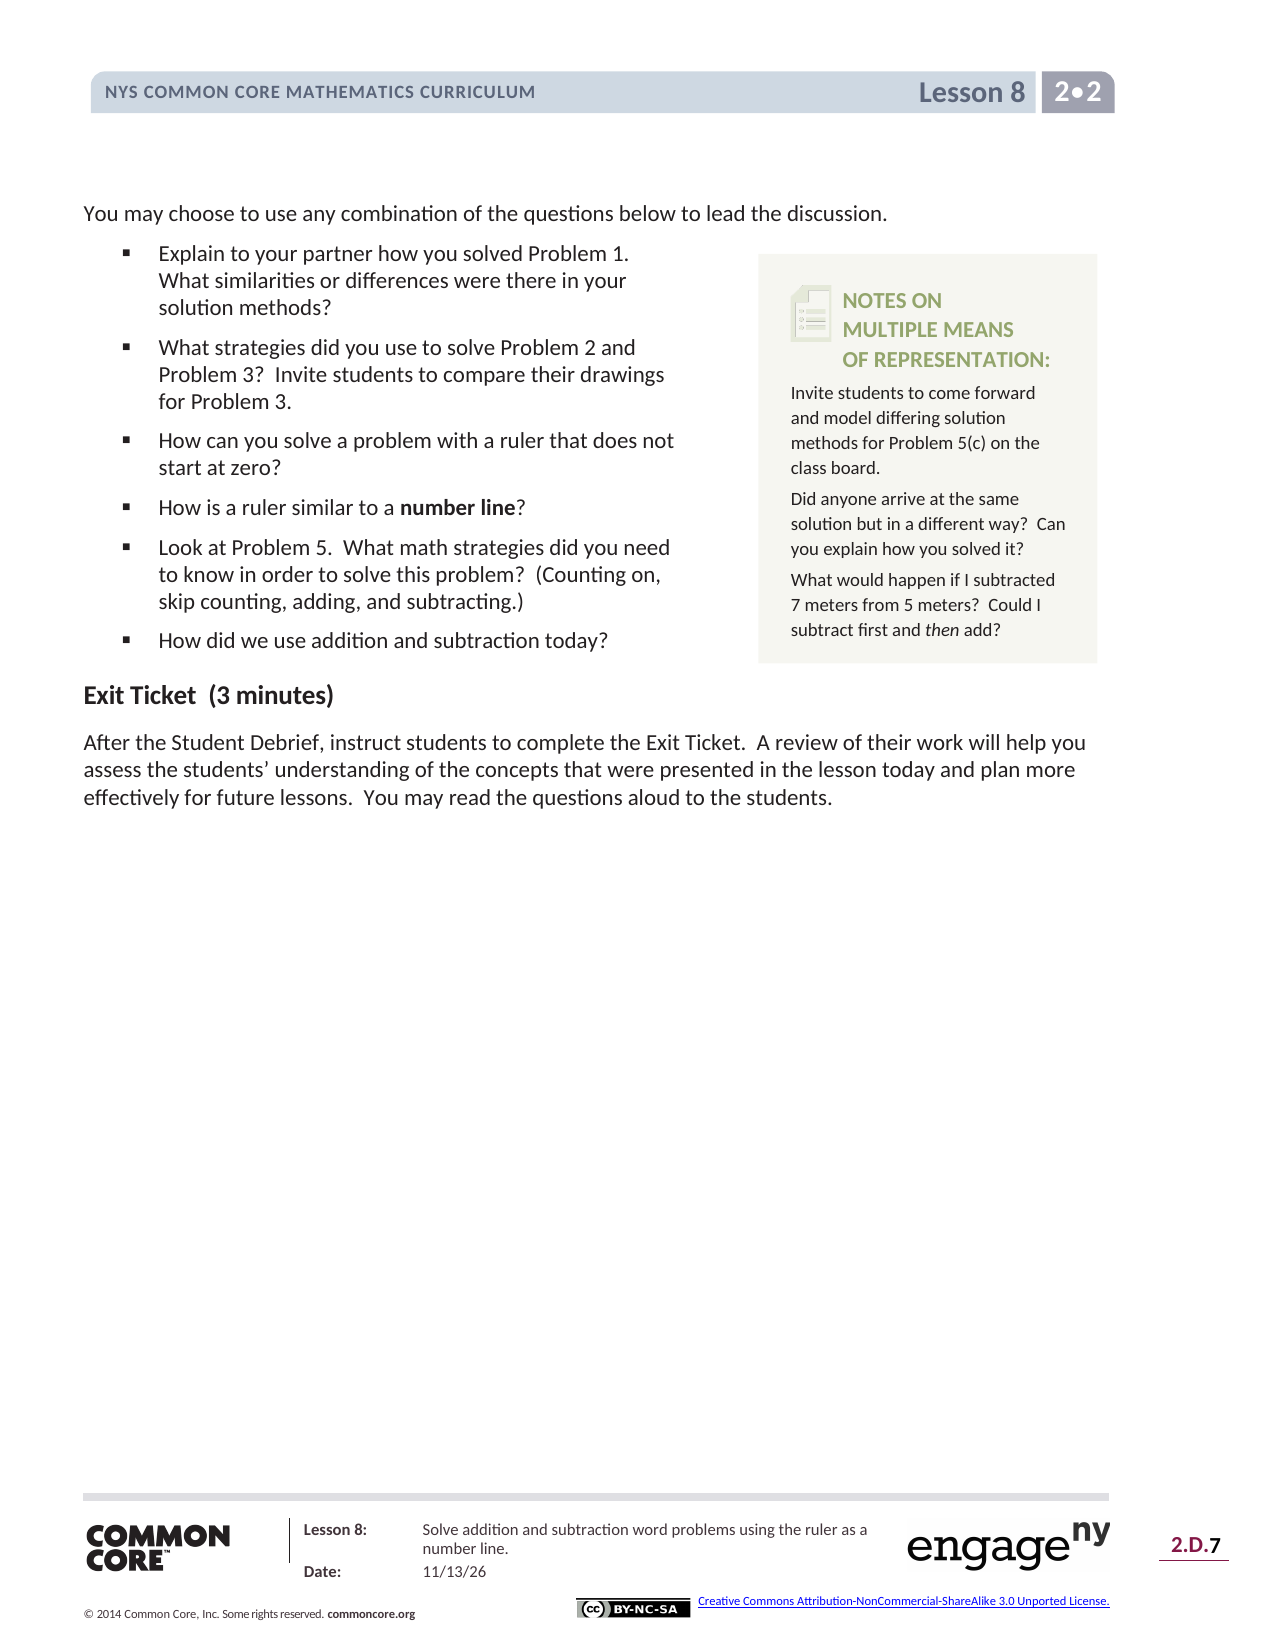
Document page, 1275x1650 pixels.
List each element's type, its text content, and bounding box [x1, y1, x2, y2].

list What strategies did you use to solve Problem 2 and Problem 3? Invite students to compare their drawings for Problem 3. [121, 333, 683, 414]
list How did we use addition and subtraction today? [121, 627, 683, 654]
text Exit Ticket (3 minutes) [83, 679, 674, 710]
text You may choose to use any combination of the questions below to lead the discussion. [83, 200, 1125, 227]
picture [81, 1519, 234, 1577]
list How is a ruler similar to a number line? [121, 494, 683, 521]
list Explain to your partner how you solved Problem 1. What similarities or differences were there in your solution methods? [121, 239, 683, 321]
picture [574, 1598, 691, 1618]
text After the Student Debrief, instruct students to complete the Exit Ticket. A review of their work will help you assess the students’ understanding of the concepts that were presented in the lesson today and plan more effectively for future lessons. You may read the questions aloud to the students. [83, 729, 1125, 810]
picture [906, 1518, 1110, 1572]
list How can you solve a problem with a ruler that does not start at zero? [121, 427, 683, 481]
list Look at Problem 5. What math strategies did you need to know in order to solve this problem? (Counting on, skip counting, adding, and subtracting.) [121, 533, 683, 614]
picture [790, 285, 832, 342]
